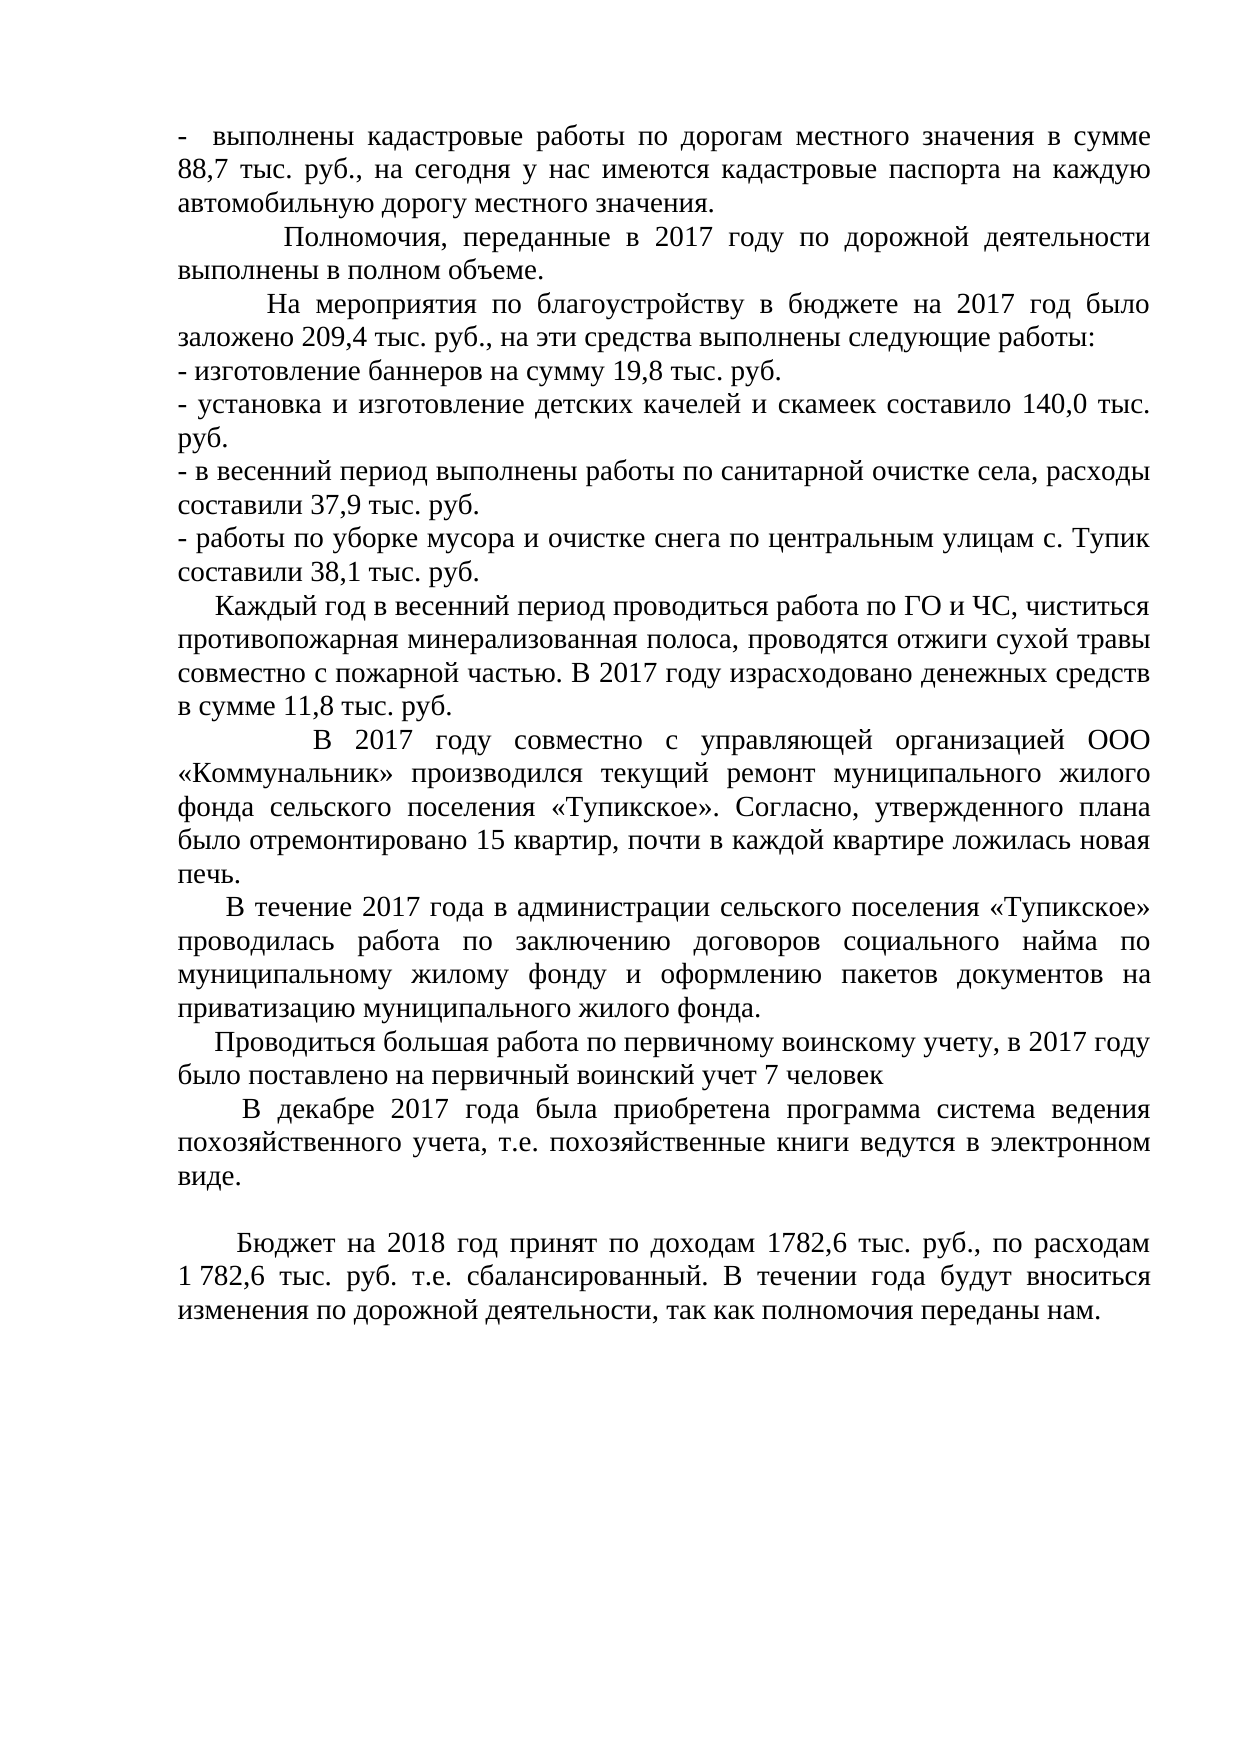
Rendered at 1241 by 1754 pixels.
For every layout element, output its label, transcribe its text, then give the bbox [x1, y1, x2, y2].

text - изготовление баннеров на сумму 19,8 тыс. руб. [177, 353, 1152, 386]
text Бюджет на 2018 год принят по доходам 1782,6 тыс. руб., по расходам 1 782,6 тыс. руб. т.е. сбалансированный. В течении года будут вноситься изменения по дорожной деятельности, так как полномочия переданы нам. [177, 1225, 1152, 1326]
text Проводиться большая работа по первичному воинскому учету, в 2017 году было поставлено на первичный воинский учет 7 человек [177, 1024, 1152, 1091]
text - работы по уборке мусора и очистке снега по центральным улицам с. Тупик составили 38,1 тыс. руб. [177, 521, 1152, 588]
text - установка и изготовление детских качелей и скамеек составило 140,0 тыс. руб. [177, 386, 1152, 453]
text Полномочия, переданные в 2017 году по дорожной деятельности выполнены в полном объеме. [177, 219, 1152, 286]
text В 2017 году совместно с управляющей организацией ООО «Коммунальник» производился текущий ремонт муниципального жилого фонда сельского поселения «Тупикское». Согласно, утвержденного плана было отремонтировано 15 квартир, почти в каждой квартире ложилась новая печь. [177, 722, 1152, 889]
text В декабре 2017 года была приобретена программа система ведения похозяйственного учета, т.е. похозяйственные книги ведутся в электронном виде. [177, 1091, 1152, 1191]
text В течение 2017 года в администрации сельского поселения «Тупикское» проводилась работа по заключению договоров социального найма по муниципальному жилому фонду и оформлению пакетов документов на приватизацию муниципального жилого фонда. [177, 889, 1152, 1024]
text Каждый год в весенний период проводиться работа по ГО и ЧС, чиститься противопожарная минерализованная полоса, проводятся отжиги сухой травы совместно с пожарной частью. В 2017 году израсходовано денежных средств в сумме 11,8 тыс. руб. [177, 588, 1152, 722]
text На мероприятия по благоустройству в бюджете на 2017 год было заложено 209,4 тыс. руб., на эти средства выполнены следующие работы: [177, 286, 1152, 353]
text - в весенний период выполнены работы по санитарной очистке села, расходы составили 37,9 тыс. руб. [177, 453, 1152, 521]
text - выполнены кадастровые работы по дорогам местного значения в сумме 88,7 тыс. руб., на сегодня у нас имеются кадастровые паспорта на каждую автомобильную дорогу местного значения. [177, 118, 1152, 219]
